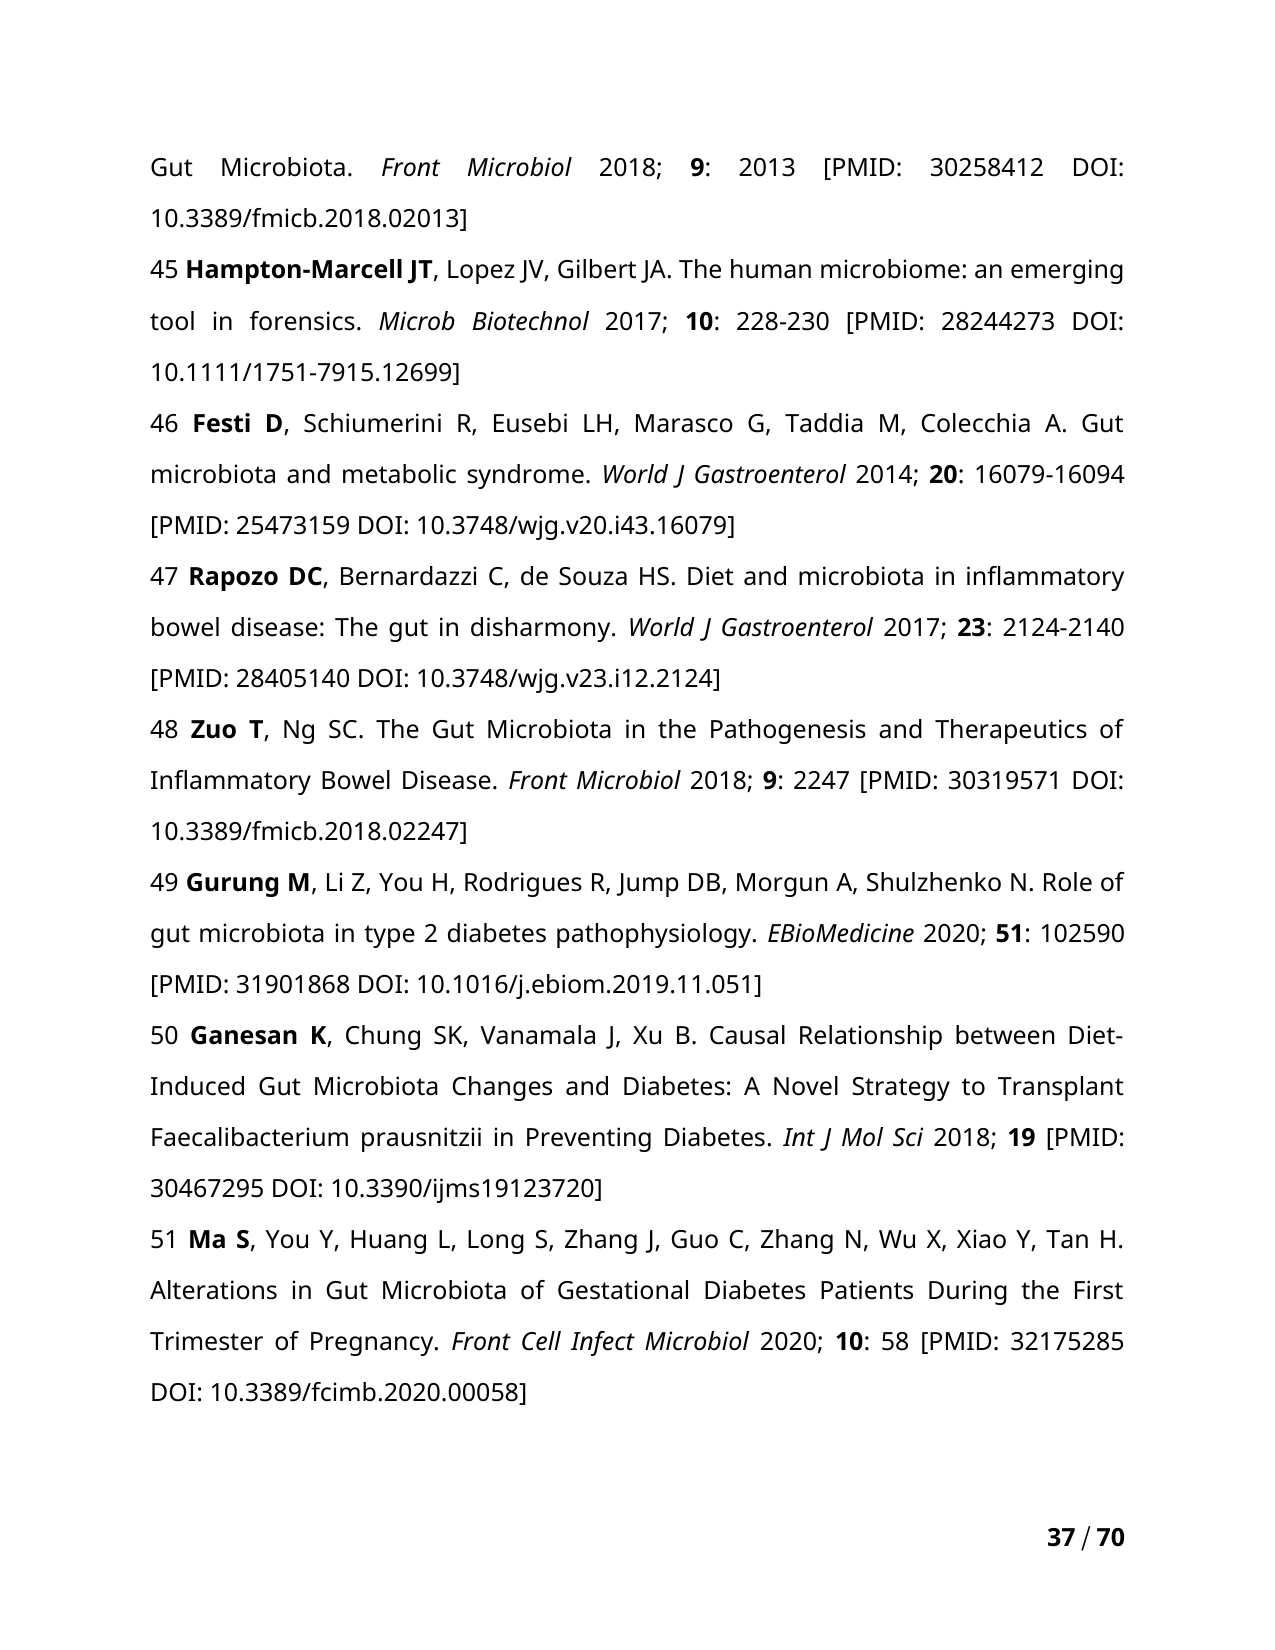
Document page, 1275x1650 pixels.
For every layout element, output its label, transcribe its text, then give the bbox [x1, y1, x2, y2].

text 51 Ma S, You Y, Huang L, Long S, Zhang J, Guo C, Zhang N, Wu X, Xiao Y, Tan H. Alterations in Gut Microbiota of Gestational Diabetes Patients During the First Trimester of Pregnancy. Front Cell Infect Microbiol 2020; 10: 58 [PMID: 32175285 DOI: 10.3389/fcimb.2020.00058] [150, 1222, 1125, 1409]
text 49 Gurung M, Li Z, You H, Rodrigues R, Jump DB, Morgun A, Shulzhenko N. Role of gut microbiota in type 2 diabetes pathophysiology. EBioMedicine 2020; 51: 102590 [PMID: 31901868 DOI: 10.1016/j.ebiom.2019.11.051] [150, 864, 1125, 1001]
text 45 Hampton-Marcell JT, Lopez JV, Gilbert JA. The human microbiome: an emerging tool in forensics. Microb Biotechnol 2017; 10: 228-230 [PMID: 28244273 DOI: 10.1111/1751-7915.12699] [150, 252, 1125, 388]
text 47 Rapozo DC, Bernardazzi C, de Souza HS. Diet and microbiota in inflammatory bowel disease: The gut in disharmony. World J Gastroenterol 2017; 23: 2124-2140 [PMID: 28405140 DOI: 10.3748/wjg.v23.i12.2124] [150, 558, 1125, 694]
text 48 Zuo T, Ng SC. The Gut Microbiota in the Pathogenesis and Therapeutics of Inflammatory Bowel Disease. Front Microbiol 2018; 9: 2247 [PMID: 30319571 DOI: 10.3389/fmicb.2018.02247] [150, 711, 1125, 848]
text 46 Festi D, Schiumerini R, Eusebi LH, Marasco G, Taddia M, Colecchia A. Gut microbiota and metabolic syndrome. World J Gastroenterol 2014; 20: 16079-16094 [PMID: 25473159 DOI: 10.3748/wjg.v20.i43.16079] [150, 405, 1125, 541]
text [150, 150, 1125, 235]
text 50 Ganesan K, Chung SK, Vanamala J, Xu B. Causal Relationship between Diet-Induced Gut Microbiota Changes and Diabetes: A Novel Strategy to Transplant Faecalibacterium prausnitzii in Preventing Diabetes. Int J Mol Sci 2018; 19 [PMID: 30467295 DOI: 10.3390/ijms19123720] [150, 1018, 1125, 1205]
